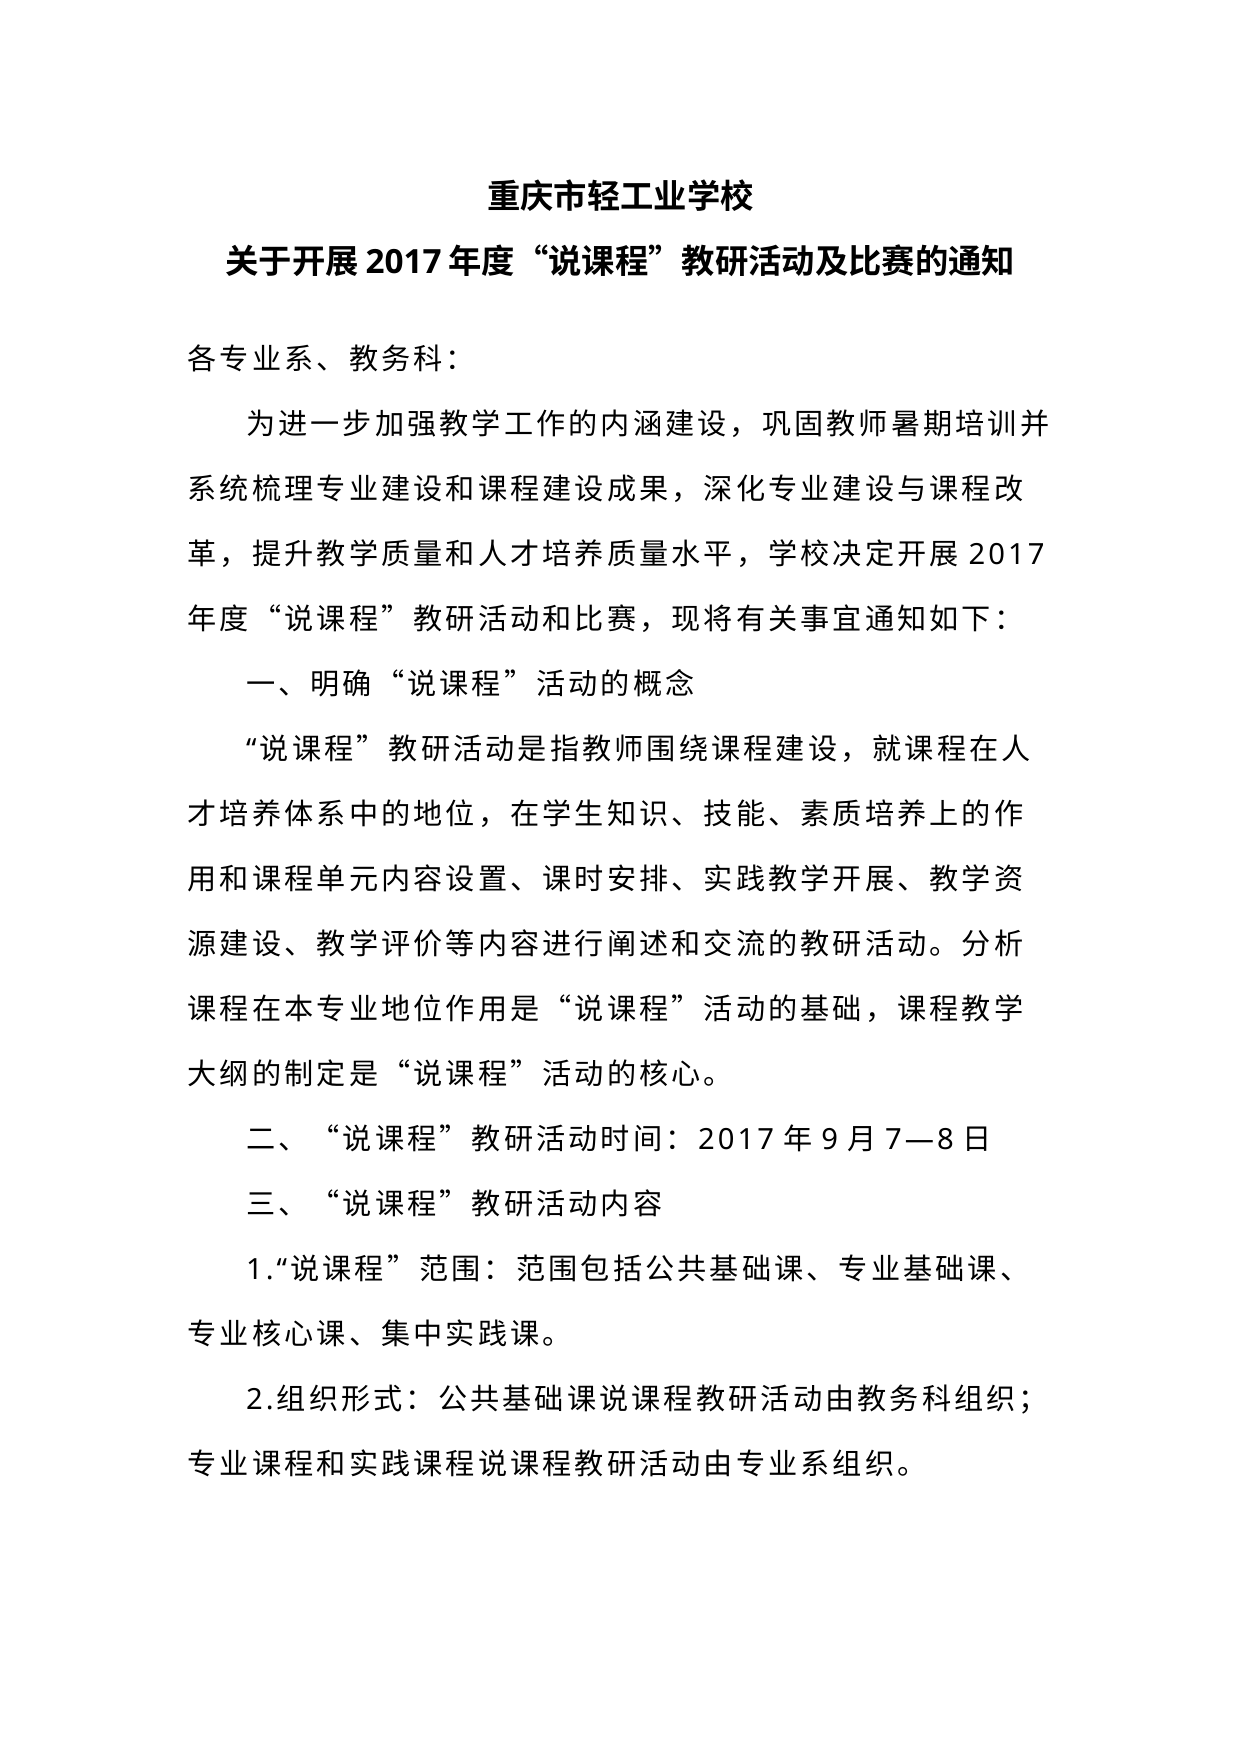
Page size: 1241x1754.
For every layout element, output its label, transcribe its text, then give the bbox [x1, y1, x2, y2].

text “说课程”教研活动是指教师围绕课程建设，就课程在人才培养体系中的地位，在学生知识、技能、素质培养上的作用和课程单元内容设置、课时安排、实践教学开展、教学资源建设、教学评价等内容进行阐述和交流的教研活动。分析课程在本专业地位作用是“说课程”活动的基础，课程教学大纲的制定是“说课程”活动的核心。 [187, 714, 1053, 1104]
text 2.组织形式：公共基础课说课程教研活动由教务科组织；专业课程和实践课程说课程教研活动由专业系组织。 [187, 1364, 1053, 1494]
text 二、“说课程”教研活动时间：2017年9月7—8日 [187, 1104, 1053, 1169]
text 一、明确“说课程”活动的概念 [187, 649, 1053, 714]
text 关于开展2017年度“说课程”教研活动及比赛的通知 [187, 227, 1053, 292]
text 三、“说课程”教研活动内容 [187, 1169, 1053, 1234]
text 重庆市轻工业学校 [187, 162, 1053, 227]
text 1.“说课程”范围：范围包括公共基础课、专业基础课、专业核心课、集中实践课。 [187, 1234, 1053, 1364]
text 各专业系、教务科： [187, 324, 1053, 389]
text 为进一步加强教学工作的内涵建设，巩固教师暑期培训并系统梳理专业建设和课程建设成果，深化专业建设与课程改革，提升教学质量和人才培养质量水平，学校决定开展2017年度“说课程”教研活动和比赛，现将有关事宜通知如下： [187, 389, 1053, 649]
